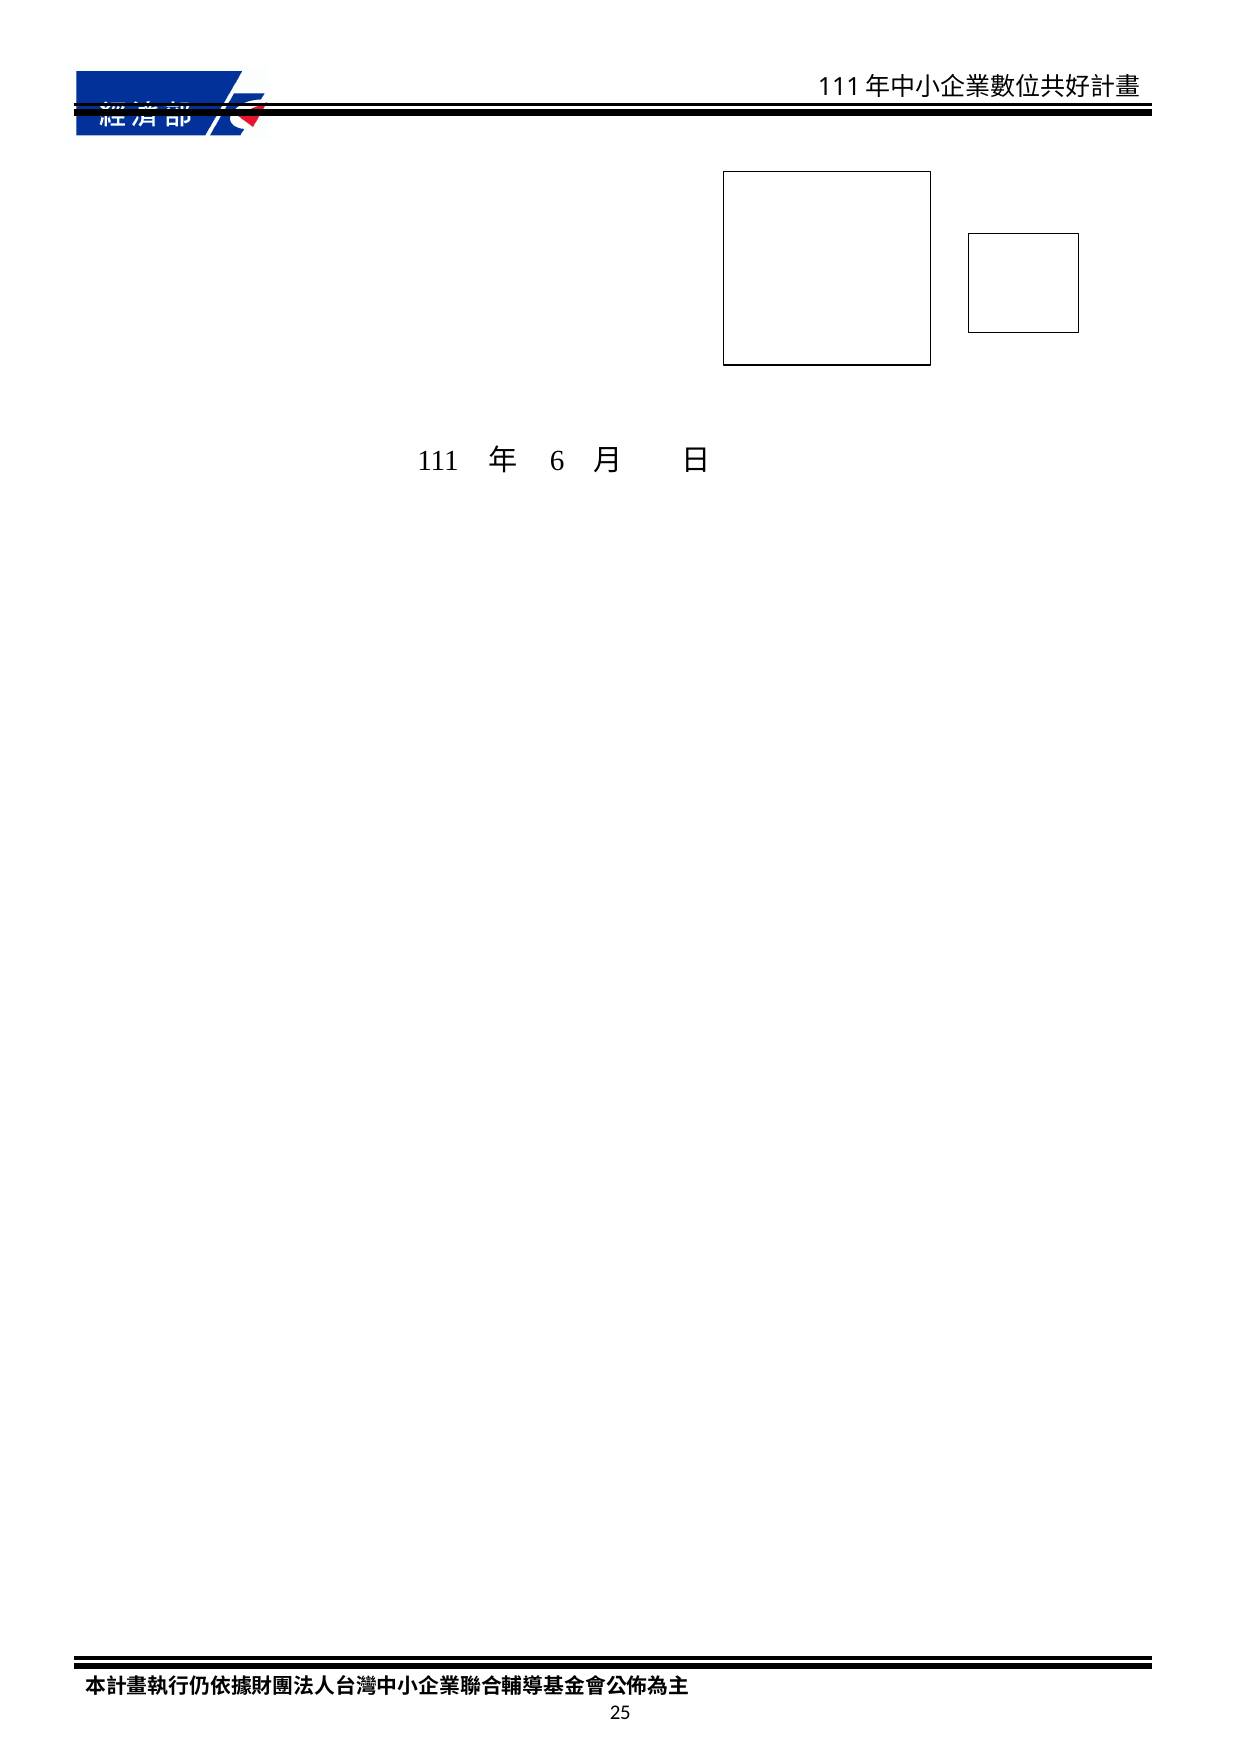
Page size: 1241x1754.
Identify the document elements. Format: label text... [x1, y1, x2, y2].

text 111 年 6 月 日 [118, 420, 1122, 495]
picture [69, 66, 269, 140]
